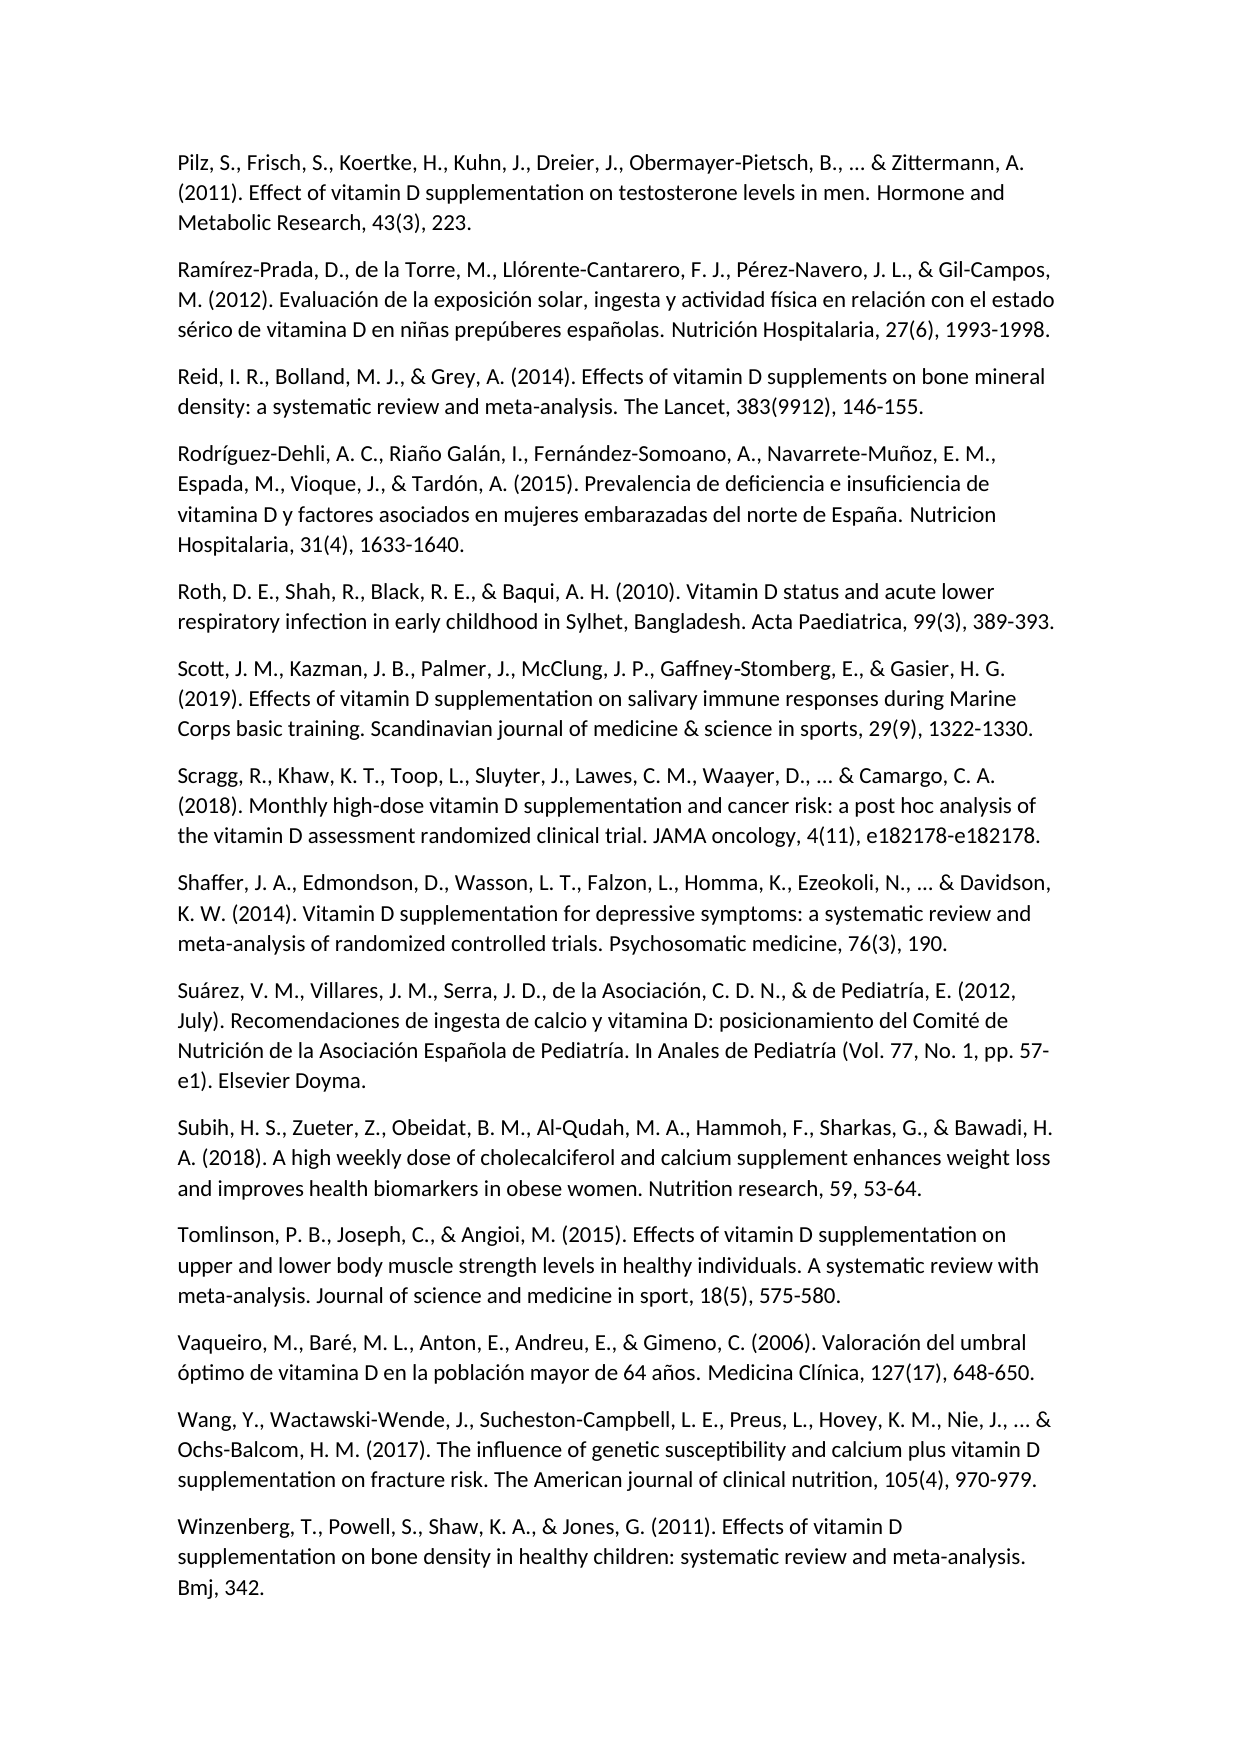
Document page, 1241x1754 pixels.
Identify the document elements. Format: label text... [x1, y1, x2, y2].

text Shaffer, J. A., Edmondson, D., Wasson, L. T., Falzon, L., Homma, K., Ezeokoli, N., ... & Davidson, K. W. (2014). Vitamin D supplementation for depressive symptoms: a systematic review and meta-analysis of randomized controlled trials. Psychosomatic medicine, 76(3), 190. [177, 868, 1063, 957]
text Tomlinson, P. B., Joseph, C., & Angioi, M. (2015). Effects of vitamin D supplementation on upper and lower body muscle strength levels in healthy individuals. A systematic review with meta-analysis. Journal of science and medicine in sport, 18(5), 575-580. [177, 1221, 1063, 1309]
text Wang, Y., Wactawski-Wende, J., Sucheston-Campbell, L. E., Preus, L., Hovey, K. M., Nie, J., ... & Ochs-Balcom, H. M. (2017). The influence of genetic susceptibility and calcium plus vitamin D supplementation on fracture risk. The American journal of clinical nutrition, 105(4), 970-979. [177, 1405, 1063, 1493]
text Suárez, V. M., Villares, J. M., Serra, J. D., de la Asociación, C. D. N., & de Pediatría, E. (2012, July). Recomendaciones de ingesta de calcio y vitamina D: posicionamiento del Comité de Nutrición de la Asociación Española de Pediatría. In Anales de Pediatría (Vol. 77, No. 1, pp. 57-e1). Elsevier Doyma. [177, 976, 1063, 1094]
text Reid, I. R., Bolland, M. J., & Grey, A. (2014). Effects of vitamin D supplements on bone mineral density: a systematic review and meta-analysis. The Lancet, 383(9912), 146-155. [177, 362, 1063, 420]
text Rodríguez-Dehli, A. C., Riaño Galán, I., Fernández-Somoano, A., Navarrete-Muñoz, E. M., Espada, M., Vioque, J., & Tardón, A. (2015). Prevalencia de deficiencia e insuficiencia de vitamina D y factores asociados en mujeres embarazadas del norte de España. Nutricion Hospitalaria, 31(4), 1633-1640. [177, 439, 1063, 558]
text Roth, D. E., Shah, R., Black, R. E., & Baqui, A. H. (2010). Vitamin D status and acute lower respiratory infection in early childhood in Sylhet, Bangladesh. Acta Paediatrica, 99(3), 389-393. [177, 577, 1063, 635]
text Scott, J. M., Kazman, J. B., Palmer, J., McClung, J. P., Gaffney‐Stomberg, E., & Gasier, H. G. (2019). Effects of vitamin D supplementation on salivary immune responses during Marine Corps basic training. Scandinavian journal of medicine & science in sports, 29(9), 1322-1330. [177, 654, 1063, 742]
text Vaqueiro, M., Baré, M. L., Anton, E., Andreu, E., & Gimeno, C. (2006). Valoración del umbral óptimo de vitamina D en la población mayor de 64 años. Medicina Clínica, 127(17), 648-650. [177, 1328, 1063, 1386]
text Ramírez-Prada, D., de la Torre, M., Llórente-Cantarero, F. J., Pérez-Navero, J. L., & Gil-Campos, M. (2012). Evaluación de la exposición solar, ingesta y actividad física en relación con el estado sérico de vitamina D en niñas prepúberes españolas. Nutrición Hospitalaria, 27(6), 1993-1998. [177, 255, 1063, 343]
text Winzenberg, T., Powell, S., Shaw, K. A., & Jones, G. (2011). Effects of vitamin D supplementation on bone density in healthy children: systematic review and meta-analysis. Bmj, 342. [177, 1512, 1063, 1601]
text Subih, H. S., Zueter, Z., Obeidat, B. M., Al-Qudah, M. A., Hammoh, F., Sharkas, G., & Bawadi, H. A. (2018). A high weekly dose of cholecalciferol and calcium supplement enhances weight loss and improves health biomarkers in obese women. Nutrition research, 59, 53-64. [177, 1113, 1063, 1202]
text Scragg, R., Khaw, K. T., Toop, L., Sluyter, J., Lawes, C. M., Waayer, D., ... & Camargo, C. A. (2018). Monthly high-dose vitamin D supplementation and cancer risk: a post hoc analysis of the vitamin D assessment randomized clinical trial. JAMA oncology, 4(11), e182178-e182178. [177, 761, 1063, 849]
text Pilz, S., Frisch, S., Koertke, H., Kuhn, J., Dreier, J., Obermayer-Pietsch, B., ... & Zittermann, A. (2011). Effect of vitamin D supplementation on testosterone levels in men. Hormone and Metabolic Research, 43(3), 223. [177, 148, 1063, 236]
